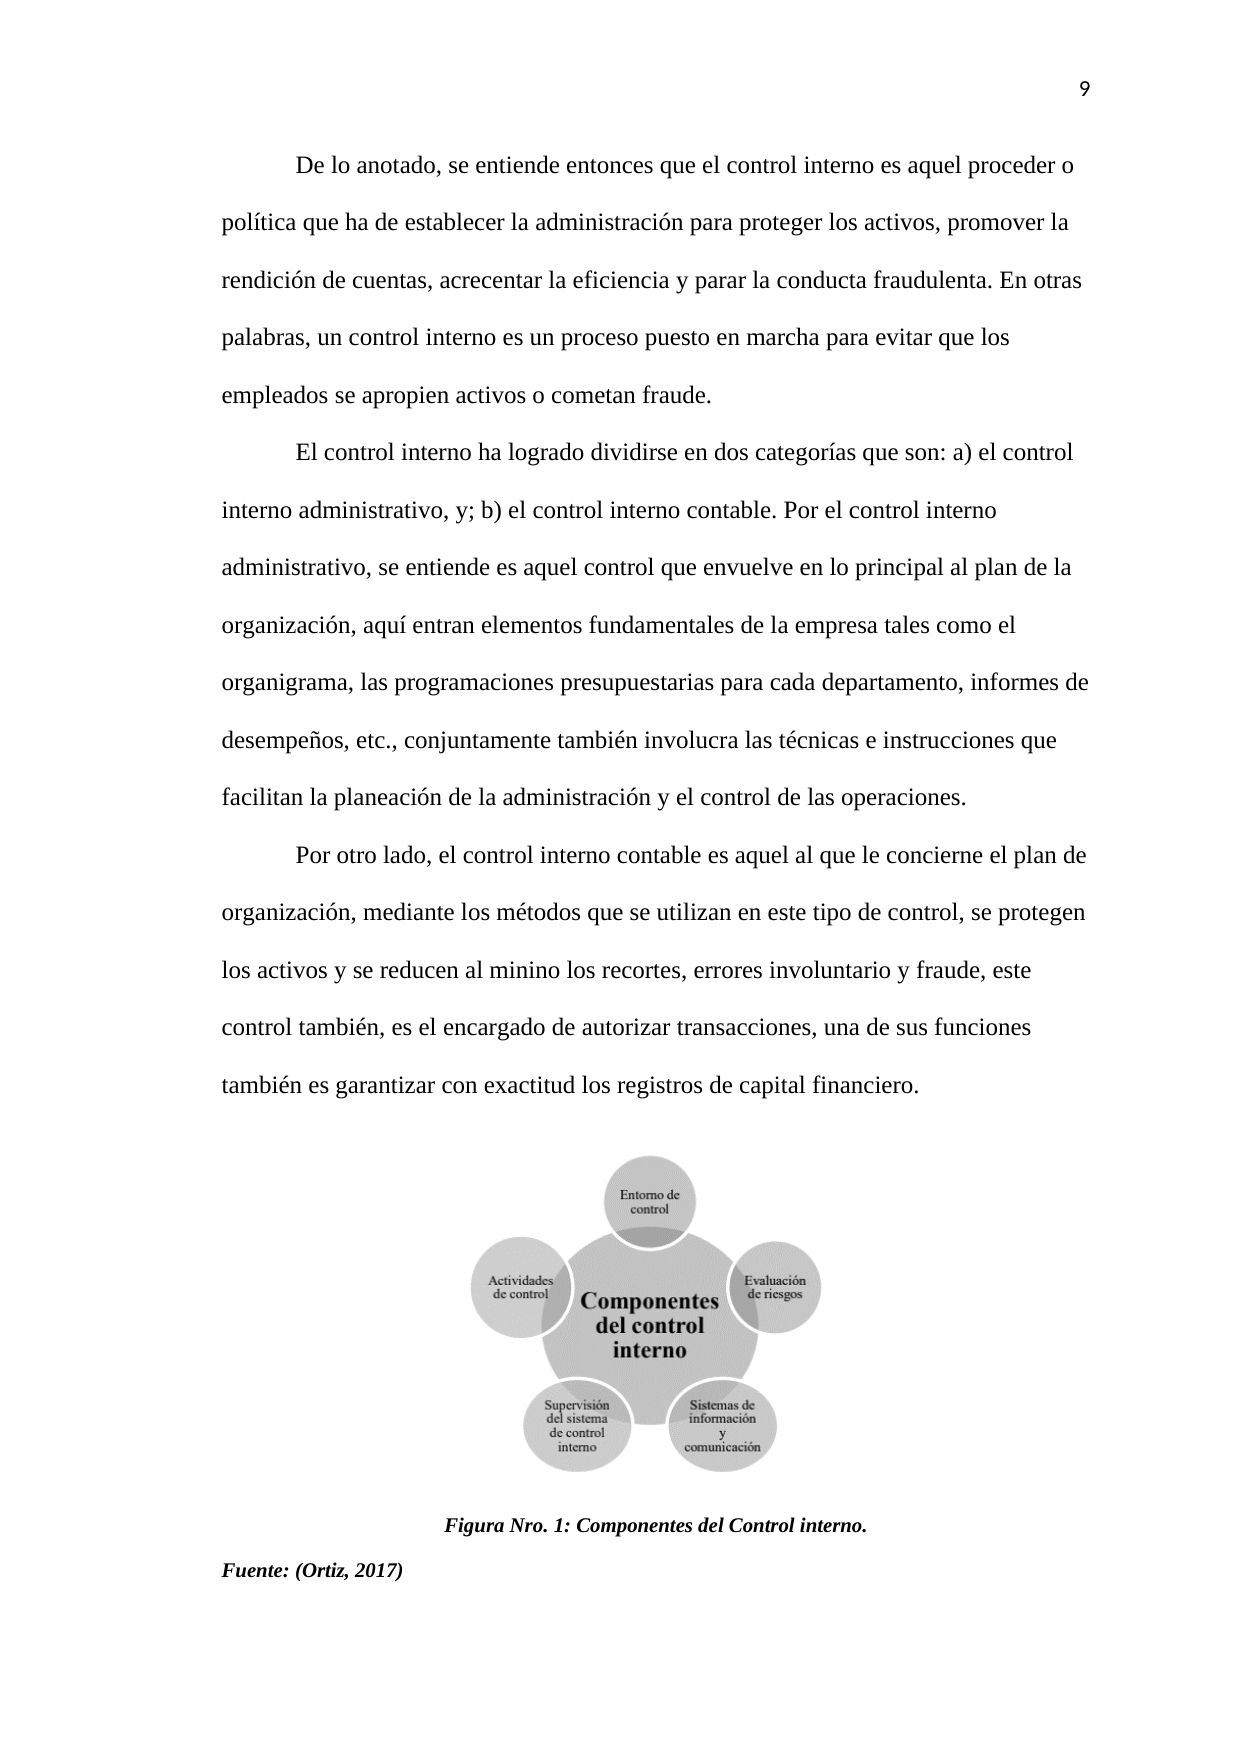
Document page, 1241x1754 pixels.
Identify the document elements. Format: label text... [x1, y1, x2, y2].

text El control interno ha logrado dividirse en dos categorías que son: a) el control interno administrativo, y; b) el control interno contable. Por el control interno administrativo, se entiende es aquel control que envuelve en lo principal al plan de la organización, aquí entran elementos fundamentales de la empresa tales como el organigrama, las programaciones presupuestarias para cada departamento, informes de desempeños, etc., conjuntamente también involucra las técnicas e instrucciones que facilitan la planeación de la administración y el control de las operaciones. [221, 437, 1090, 811]
text De lo anotado, se entiende entonces que el control interno es aquel proceder o política que ha de establecer la administración para proteger los activos, promover la rendición de cuentas, acrecentar la eficiencia y parar la conducta fraudulenta. En otras palabras, un control interno es un proceso puesto en marcha para evitar que los empleados se apropien activos o cometan fraude. [221, 150, 1090, 409]
text Figura Nro. 1: Componentes del Control interno. [221, 1513, 1090, 1537]
text Fuente: (Ortiz, 2017) [221, 1558, 1090, 1582]
picture [430, 1127, 880, 1485]
text Por otro lado, el control interno contable es aquel al que le concierne el plan de organización, mediante los métodos que se utilizan en este tipo de control, se protegen los activos y se reducen al minino los recortes, errores involuntario y fraude, este control también, es el encargado de autorizar transacciones, una de sus funciones también es garantizar con exactitud los registros de capital financiero. [221, 840, 1090, 1099]
